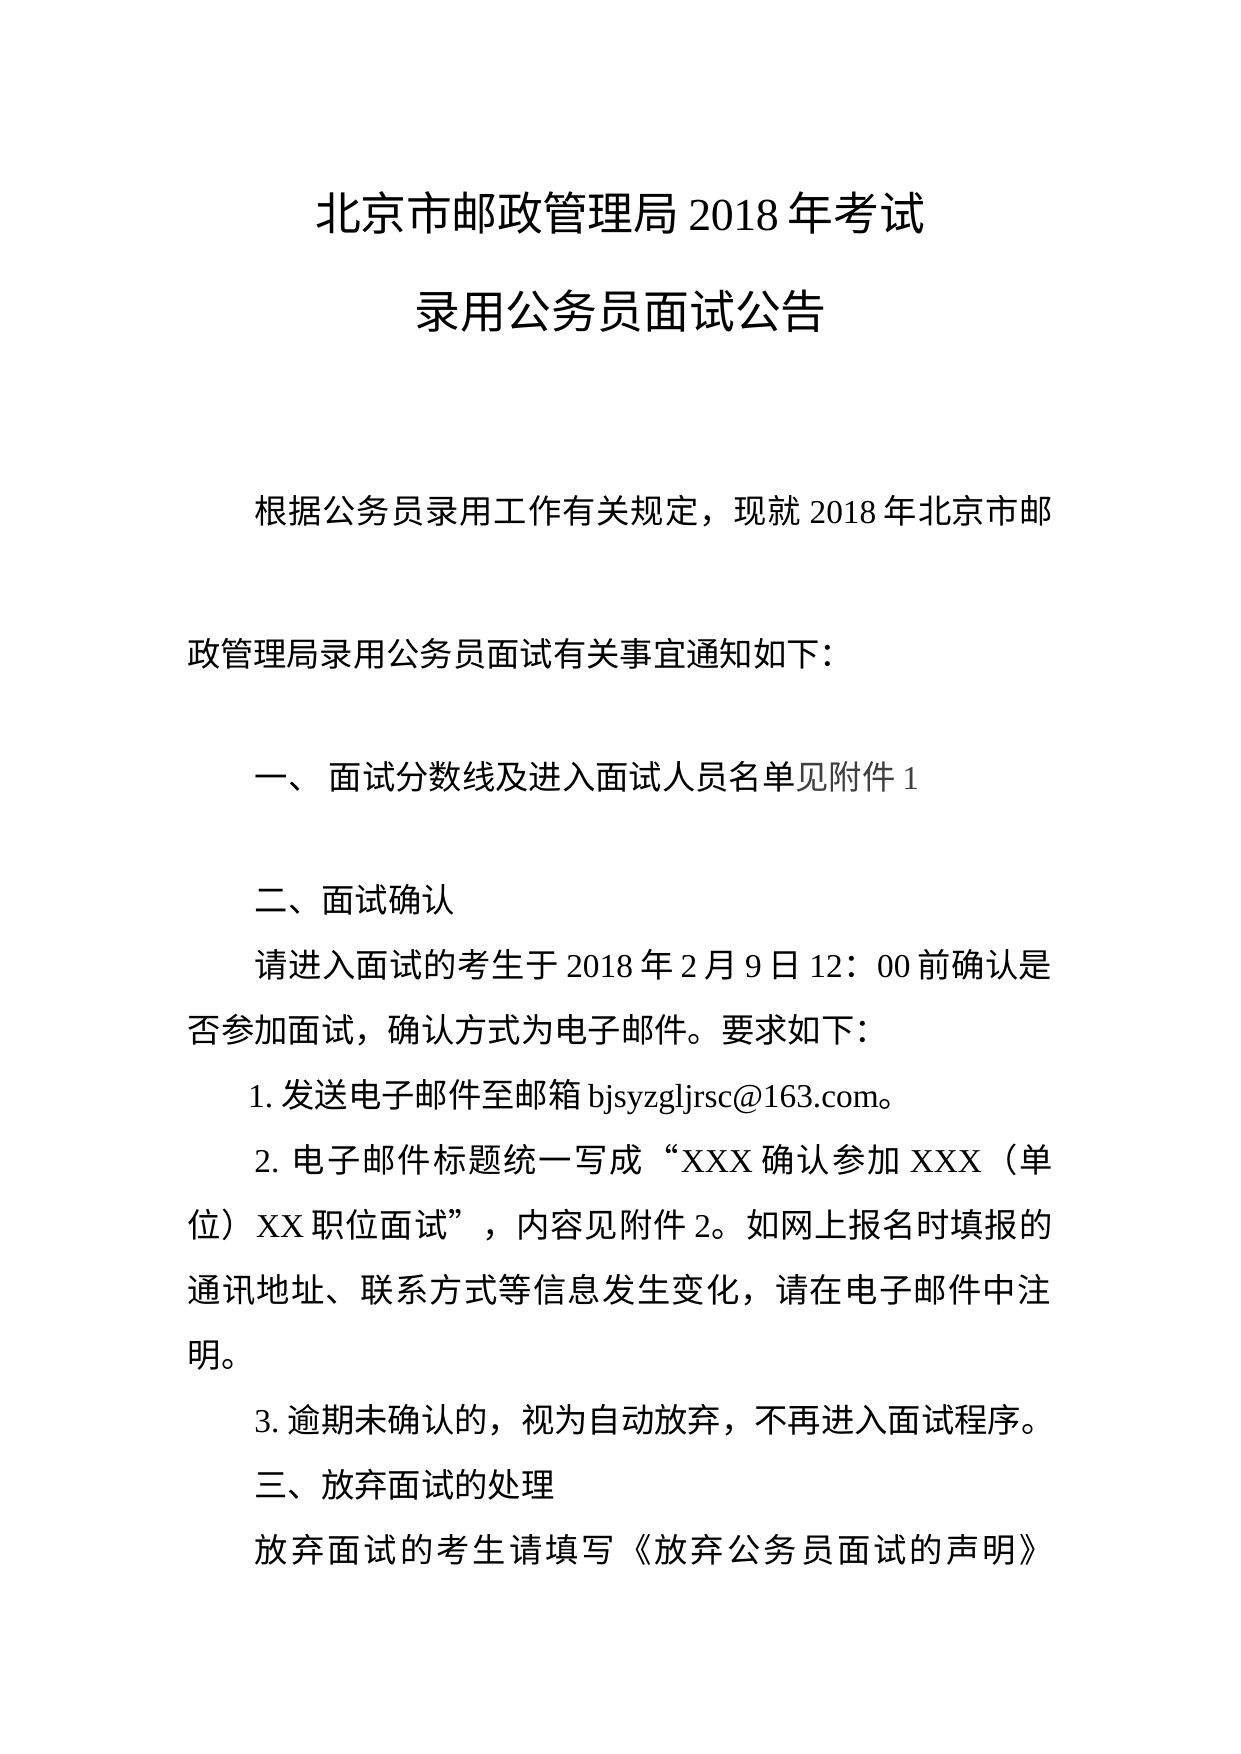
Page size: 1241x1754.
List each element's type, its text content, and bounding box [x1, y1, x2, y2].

text 1. 发送电子邮件至邮箱bjsyzgljrsc@163.com。 [187, 1060, 1053, 1125]
text 北京市邮政管理局2018年考试 [187, 162, 1053, 259]
text 根据公务员录用工作有关规定，现就2018年北京市邮政管理局录用公务员面试有关事宜通知如下： [187, 476, 1053, 684]
text 3. 逾期未确认的，视为自动放弃，不再进入面试程序。 [187, 1385, 1053, 1450]
text 二、面试确认 [187, 865, 1053, 930]
text 一、 面试分数线及进入面试人员名单见附件1 [254, 742, 1053, 807]
text 请进入面试的考生于12：00前确认是否参加面试，确认方式为电子邮件。要求如下： [187, 930, 1053, 1060]
text 录用公务员面试公告 [187, 259, 1053, 357]
text 2. 电子邮件标题统一写成“XXX确认参加XXX（单位）XX职位面试”，内容见附件2。如网上报名时填报的通讯地址、联系方式等信息发生变化，请在电子邮件中注明。 [187, 1125, 1053, 1385]
text 三、放弃面试的处理 [187, 1450, 1053, 1515]
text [187, 1515, 1053, 1580]
